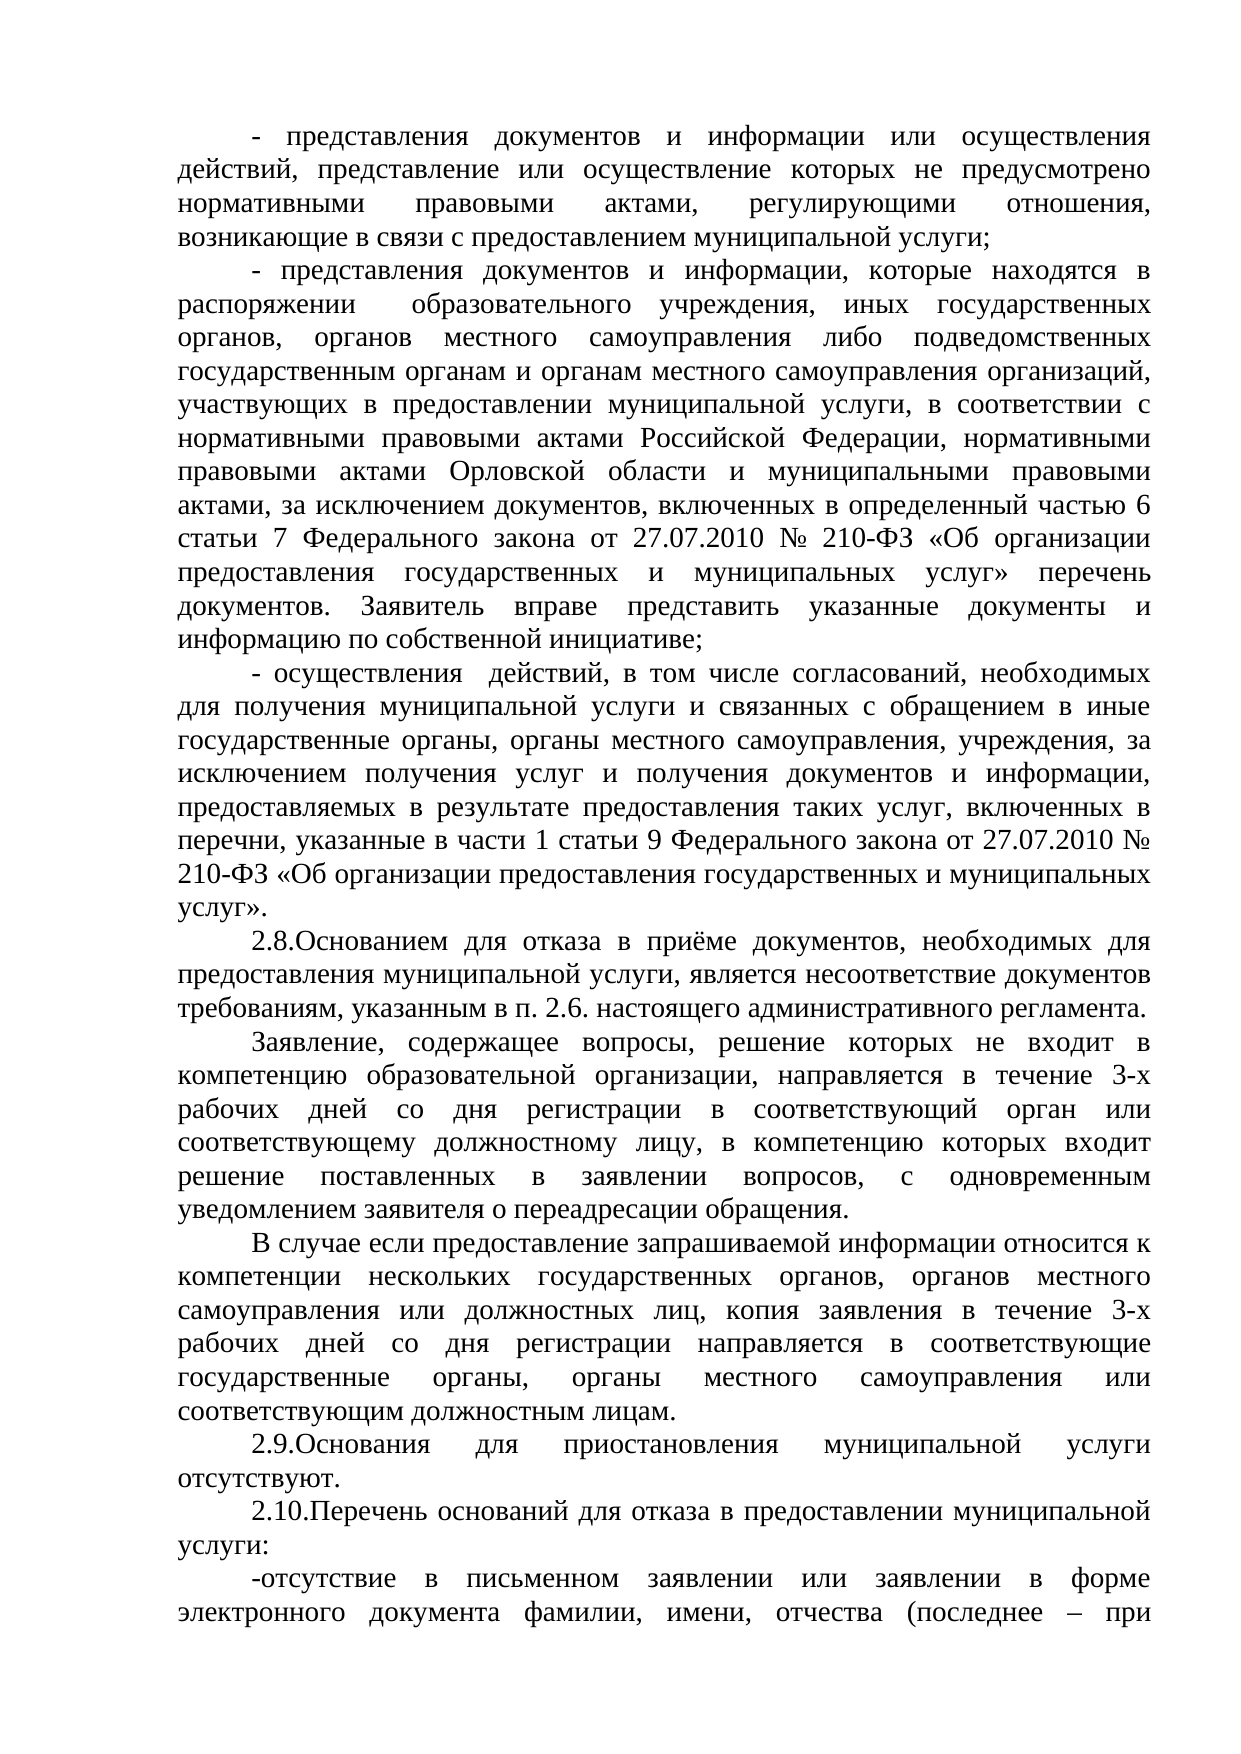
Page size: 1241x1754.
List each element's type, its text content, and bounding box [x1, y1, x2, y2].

text Заявление, содержащее вопросы, решение которых не входит в компетенцию образовательной организации, направляется в течение 3-х рабочих дней со дня регистрации в соответствующий орган или соответствующему должностному лицу, в компетенцию которых входит решение поставленных в заявлении вопросов, с одновременным уведомлением заявителя о переадресации обращения. [177, 1024, 1152, 1225]
text - представления документов и информации, которые находятся в распоряжении образовательного учреждения, иных государственных органов, органов местного самоуправления либо подведомственных государственным органам и органам местного самоуправления организаций, участвующих в предоставлении муниципальной услуги, в соответствии с нормативными правовыми актами Российской Федерации, нормативными правовыми актами Орловской области и муниципальными правовыми актами, за исключением документов, включенных в определенный частью 6 статьи 7 Федерального закона от 27.07.2010 № 210-ФЗ «Об организации предоставления государственных и муниципальных услуг» перечень документов. Заявитель вправе представить указанные документы и информацию по собственной инициативе; [177, 252, 1152, 655]
text 2.8.Основанием для отказа в приёме документов, необходимых для предоставления муниципальной услуги, является несоответствие документов требованиям, указанным в п. 2.6. настоящего административного регламента. [177, 923, 1152, 1024]
text В случае если предоставление запрашиваемой информации относится к компетенции нескольких государственных органов, органов местного самоуправления или должностных лиц, копия заявления в течение 3-х рабочих дней со дня регистрации направляется в соответствующие государственные органы, органы местного самоуправления или соответствующим должностным лицам. [177, 1225, 1152, 1426]
text 2.10.Перечень оснований для отказа в предоставлении муниципальной услуги: [177, 1493, 1152, 1560]
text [177, 1560, 1152, 1627]
text 2.9.Основания для приостановления муниципальной услуги отсутствуют. [177, 1426, 1152, 1493]
text - представления документов и информации или осуществления действий, представление или осуществление которых не предусмотрено нормативными правовыми актами, регулирующими отношения, возникающие в связи с предоставлением муниципальной услуги; [177, 118, 1152, 252]
text - осуществления действий, в том числе согласований, необходимых для получения муниципальной услуги и связанных с обращением в иные государственные органы, органы местного самоуправления, учреждения, за исключением получения услуг и получения документов и информации, предоставляемых в результате предоставления таких услуг, включенных в перечни, указанные в части 1 статьи 9 Федерального закона от 27.07.2010 № 210-ФЗ «Об организации предоставления государственных и муниципальных услуг». [177, 655, 1152, 923]
